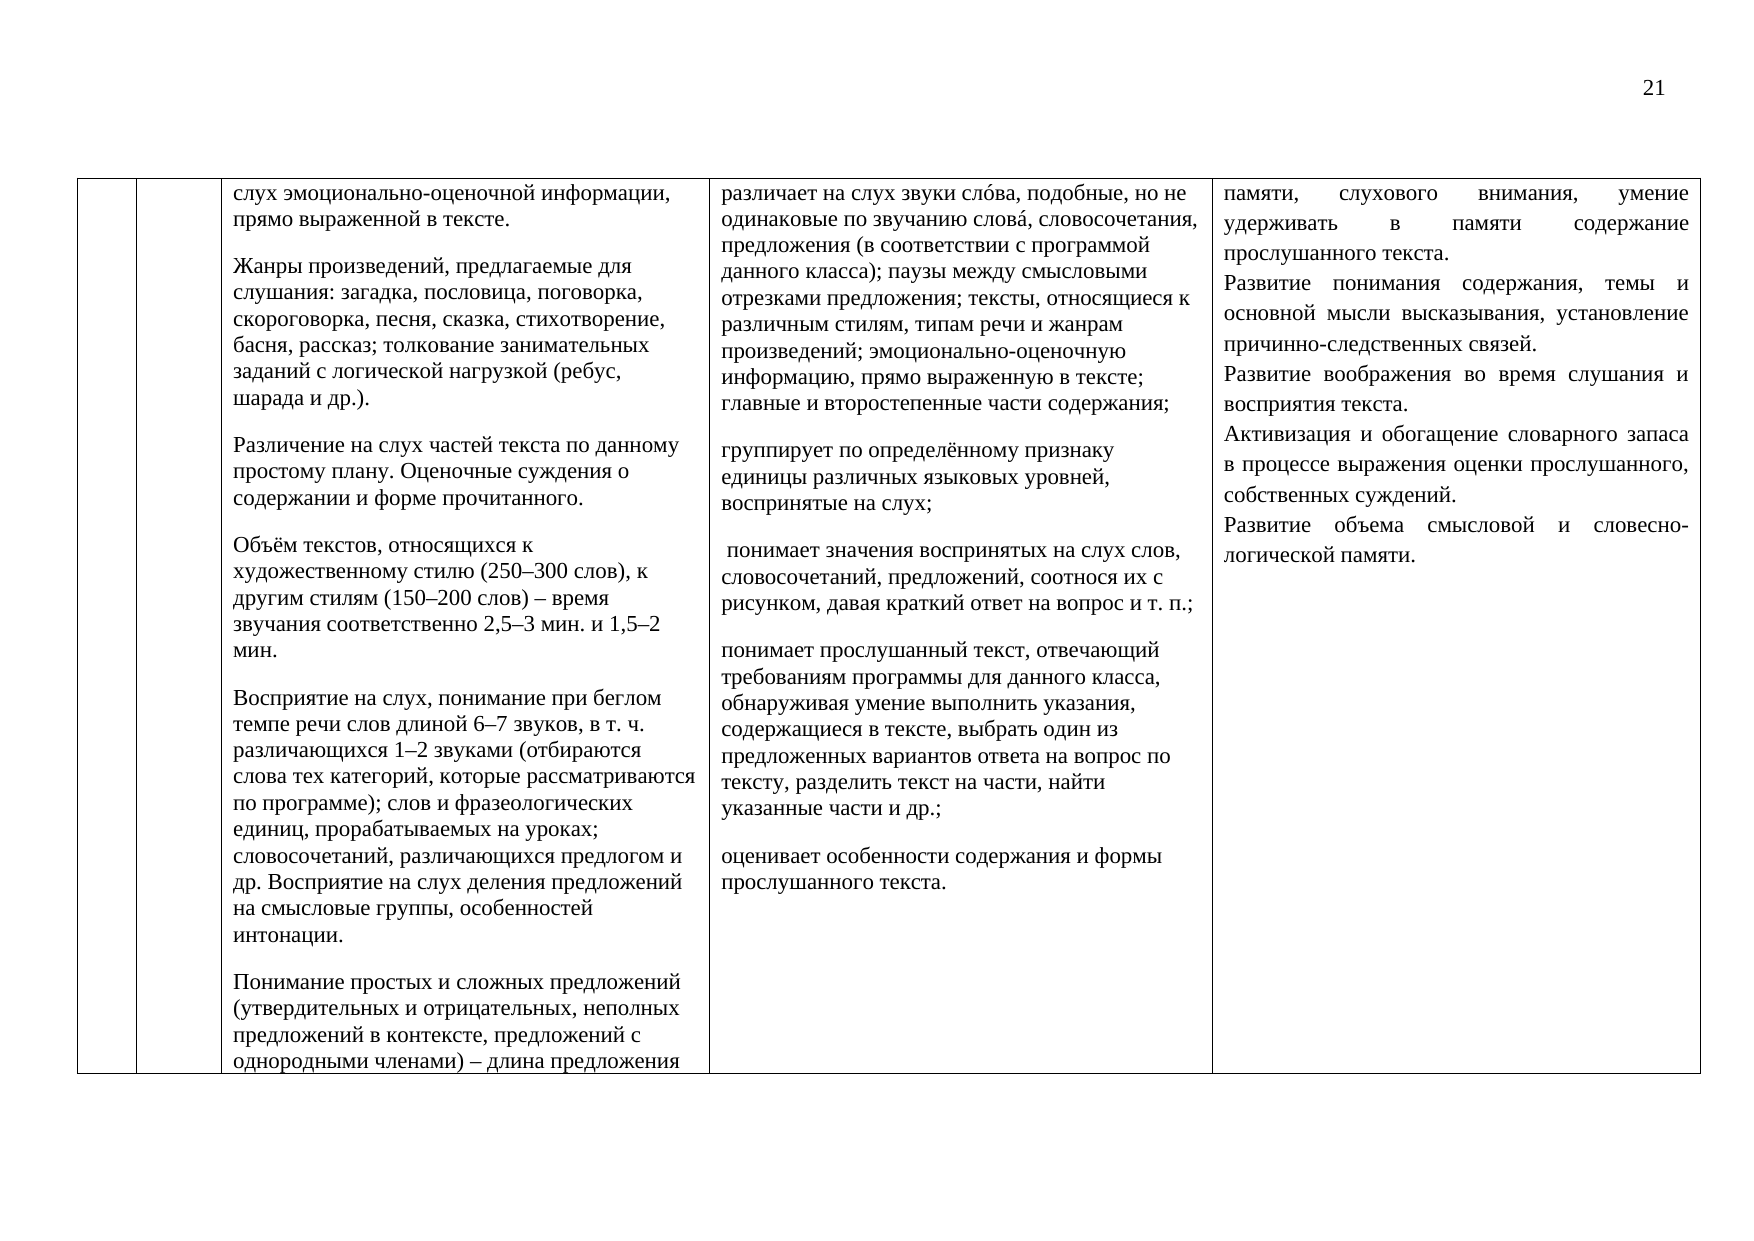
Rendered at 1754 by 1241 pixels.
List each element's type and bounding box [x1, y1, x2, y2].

table_cell [1213, 179, 1700, 1073]
table_cell [137, 179, 221, 1073]
table_cell [710, 179, 1212, 1073]
table_cell [78, 179, 136, 1073]
table_cell [222, 179, 709, 1073]
